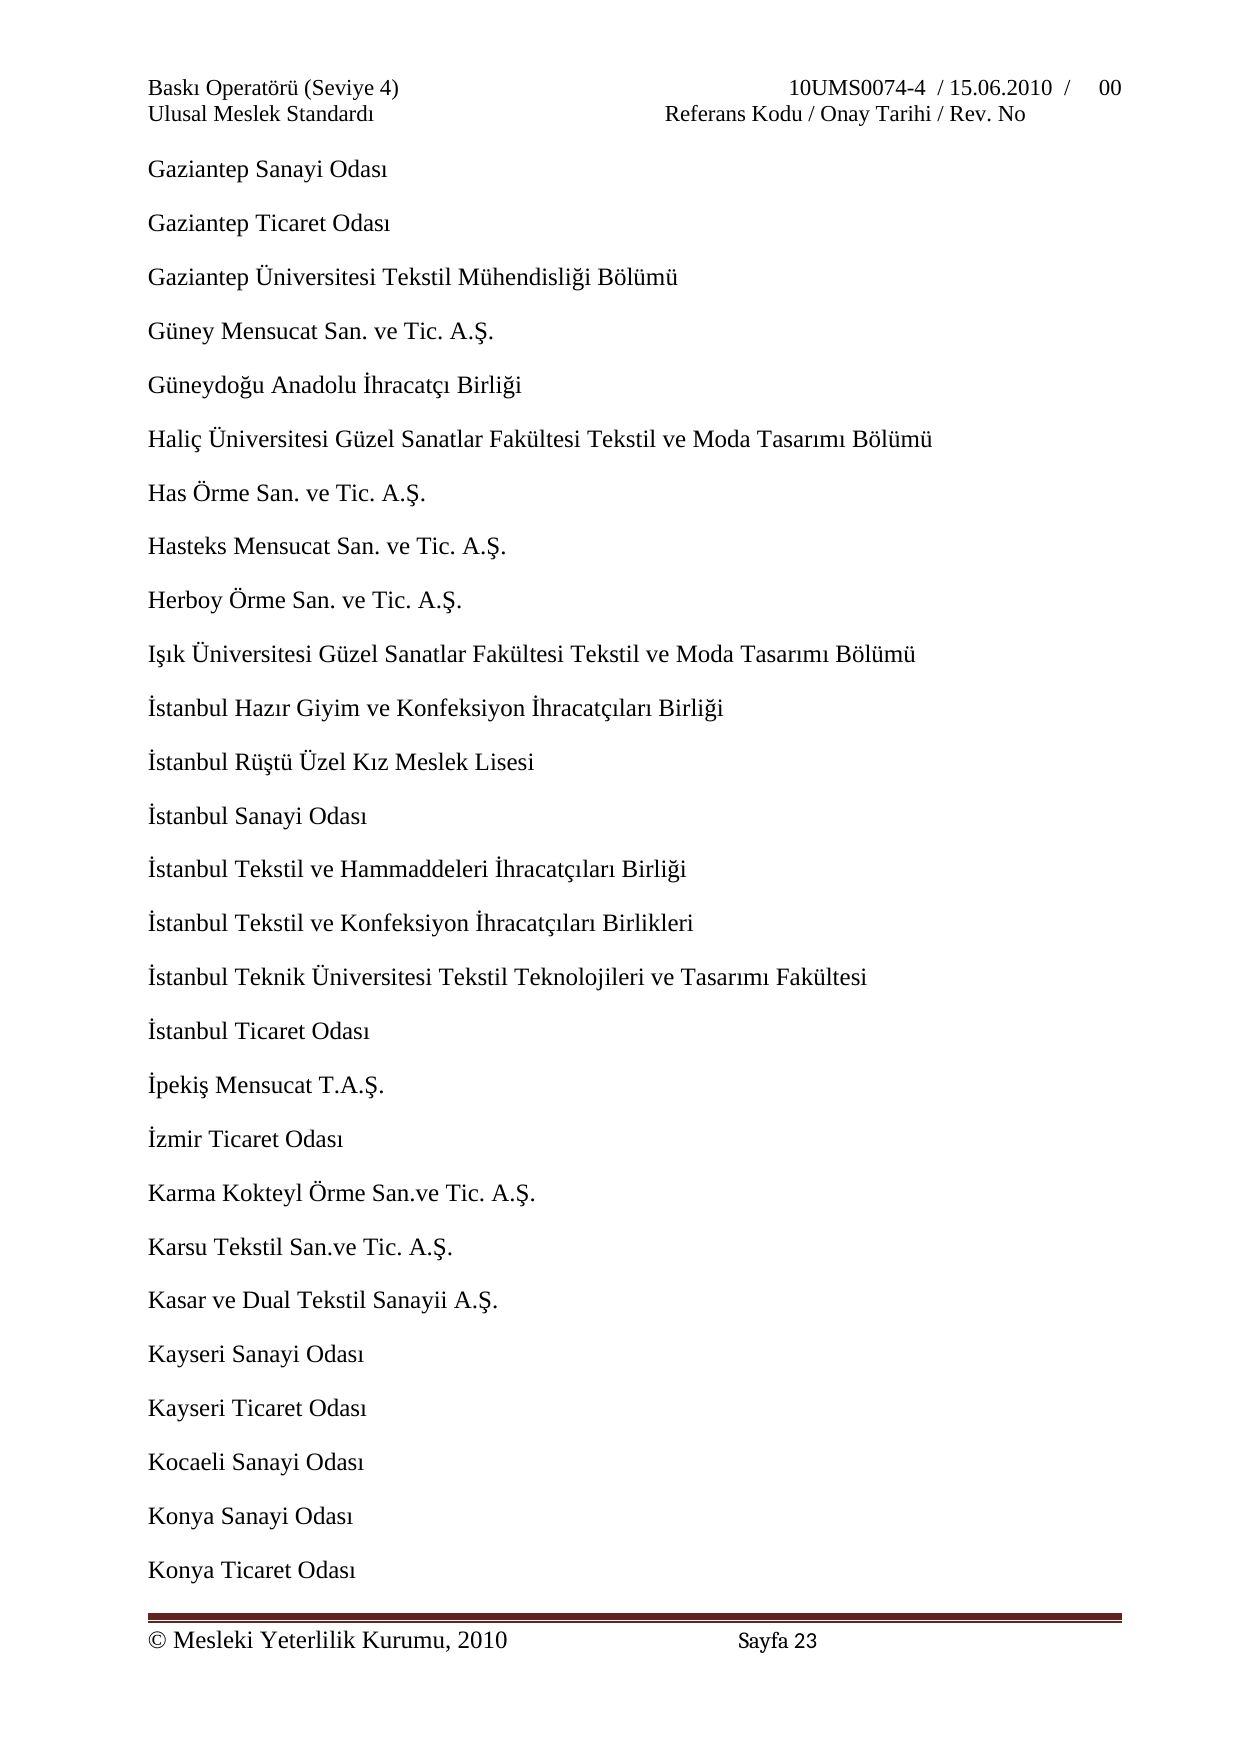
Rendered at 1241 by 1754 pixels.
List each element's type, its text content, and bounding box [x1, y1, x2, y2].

text İstanbul Hazır Giyim ve Konfeksiyon İhracatçıları Birliği [148, 693, 1122, 722]
text Işık Üniversitesi Güzel Sanatlar Fakültesi Tekstil ve Moda Tasarımı Bölümü [148, 639, 1122, 668]
text Hasteks Mensucat San. ve Tic. A.Ş. [148, 531, 1122, 560]
text İstanbul Tekstil ve Hammaddeleri İhracatçıları Birliği [148, 854, 1122, 883]
text Kayseri Sanayi Odası [148, 1339, 1122, 1368]
text Haliç Üniversitesi Güzel Sanatlar Fakültesi Tekstil ve Moda Tasarımı Bölümü [148, 424, 1122, 452]
text İstanbul Rüştü Üzel Kız Meslek Lisesi [148, 747, 1122, 776]
text İstanbul Ticaret Odası [148, 1016, 1122, 1045]
text Güneydoğu Anadolu İhracatçı Birliği [148, 370, 1122, 399]
text İpekiş Mensucat T.A.Ş. [148, 1070, 1122, 1099]
text Karma Kokteyl Örme San.ve Tic. A.Ş. [148, 1178, 1122, 1206]
text Gaziantep Sanayi Odası [148, 154, 1122, 183]
text İstanbul Teknik Üniversitesi Tekstil Teknolojileri ve Tasarımı Fakültesi [148, 962, 1122, 991]
text İzmir Ticaret Odası [148, 1124, 1122, 1153]
text Güney Mensucat San. ve Tic. A.Ş. [148, 316, 1122, 345]
text Gaziantep Ticaret Odası [148, 208, 1122, 237]
text Gaziantep Üniversitesi Tekstil Mühendisliği Bölümü [148, 262, 1122, 291]
text Kocaeli Sanayi Odası [148, 1447, 1122, 1476]
text Konya Sanayi Odası [148, 1501, 1122, 1529]
text İstanbul Tekstil ve Konfeksiyon İhracatçıları Birlikleri [148, 908, 1122, 937]
text Kasar ve Dual Tekstil Sanayii A.Ş. [148, 1285, 1122, 1314]
text Has Örme San. ve Tic. A.Ş. [148, 478, 1122, 506]
text Karsu Tekstil San.ve Tic. A.Ş. [148, 1232, 1122, 1260]
text İstanbul Sanayi Odası [148, 801, 1122, 829]
text Konya Ticaret Odası [148, 1555, 1122, 1583]
text Herboy Örme San. ve Tic. A.Ş. [148, 585, 1122, 614]
text Kayseri Ticaret Odası [148, 1393, 1122, 1422]
